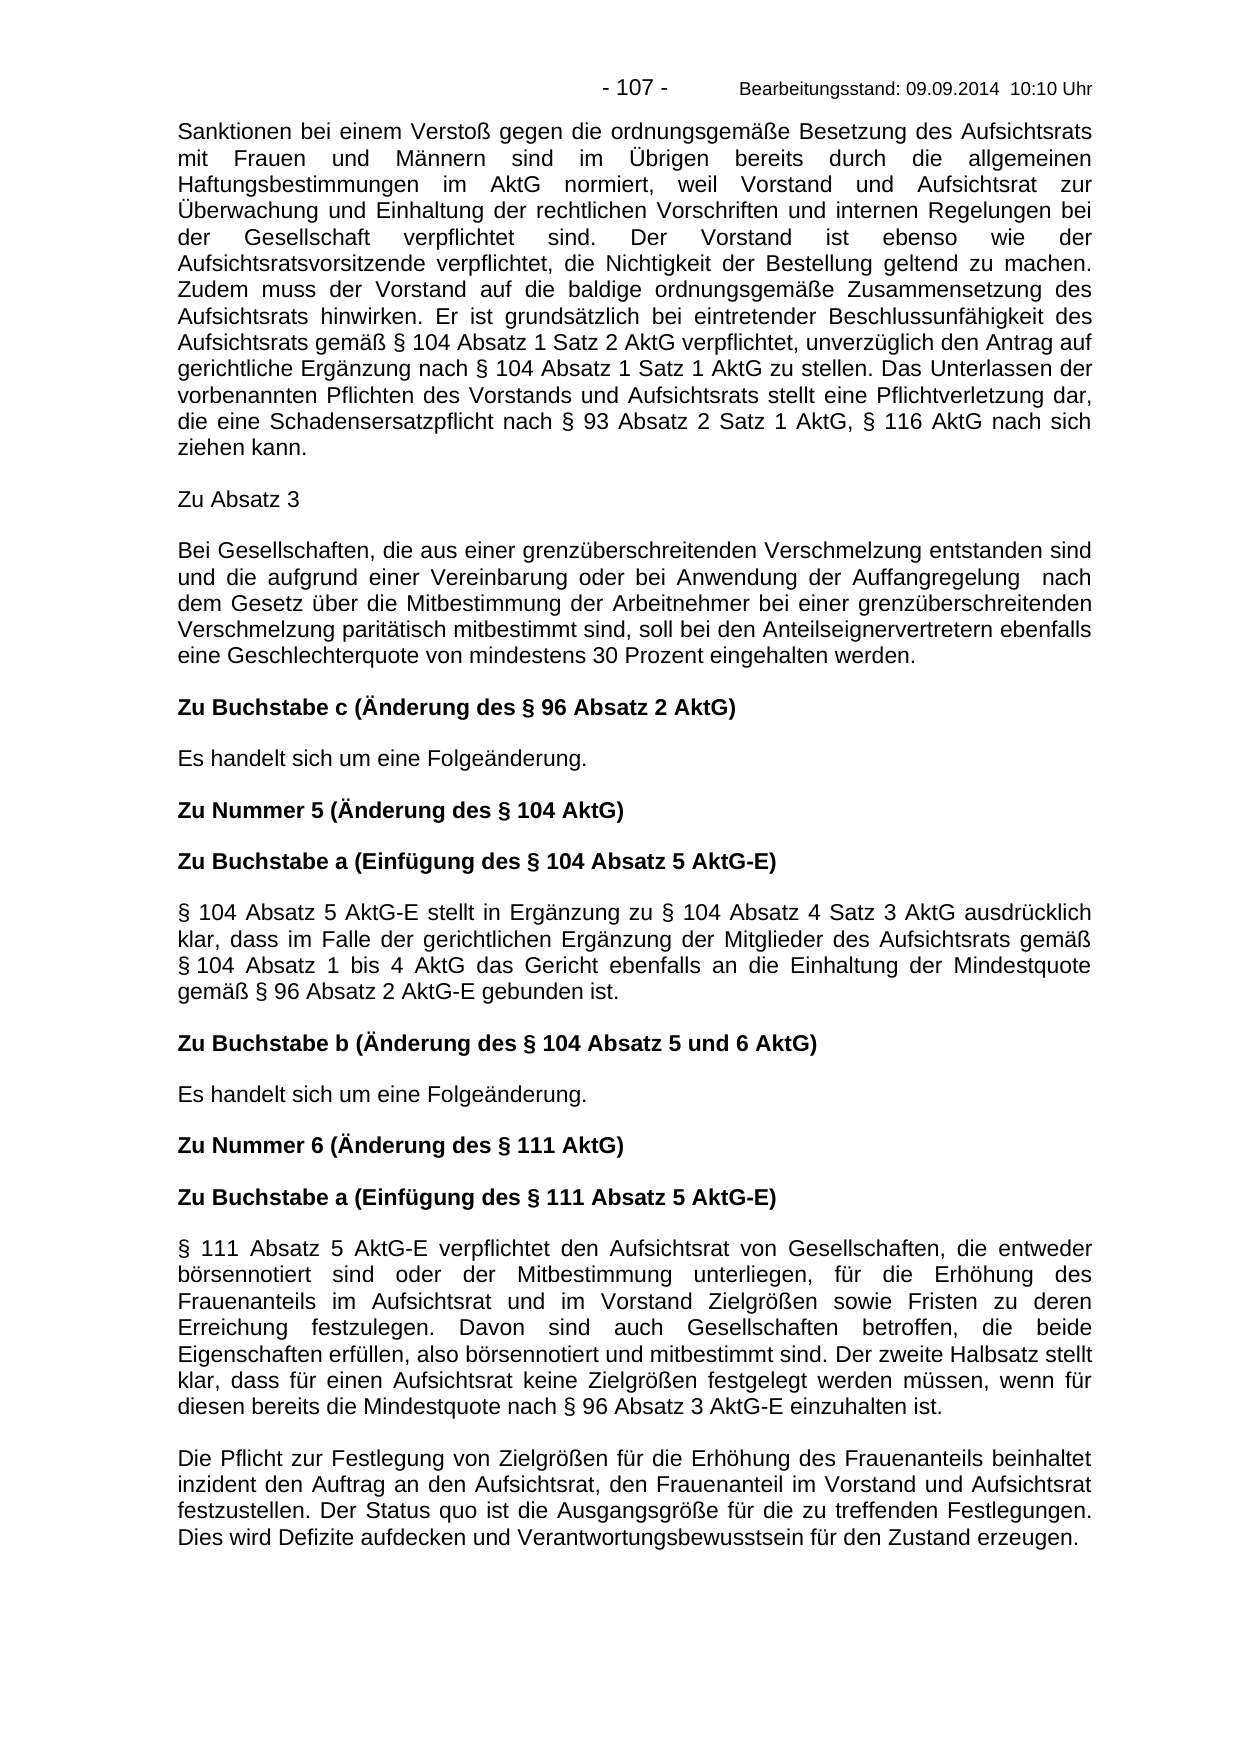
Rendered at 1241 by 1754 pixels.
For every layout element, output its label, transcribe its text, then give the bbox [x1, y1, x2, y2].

text Sanktionen bei einem Verstoß gegen die ordnungsgemäße Besetzung des Aufsichtsrats mit Frauen und Männern sind im Übrigen bereits durch die allgemeinen Haftungsbestimmungen im AktG normiert, weil Vorstand und Aufsichtsrat zur Überwachung und Einhaltung der rechtlichen Vorschriften und internen Regelungen bei der Gesellschaft verpflichtet sind. Der Vorstand ist ebenso wie der Aufsichtsratsvorsitzende verpflichtet, die Nichtigkeit der Bestellung geltend zu machen. Zudem muss der Vorstand auf die baldige ordnungsgemäße Zusammensetzung des Aufsichtsrats hinwirken. Er ist grundsätzlich bei eintretender Beschlussunfähigkeit des Aufsichtsrats gemäß § 104 Absatz 1 Satz 2 AktG verpflichtet, unverzüglich den Antrag auf gerichtliche Ergänzung nach § 104 Absatz 1 Satz 1 AktG zu stellen. Das Unterlassen der vorbenannten Pflichten des Vorstands und Aufsichtsrats stellt eine Pflichtverletzung dar, die eine Schadensersatzpflicht nach § 93 Absatz 2 Satz 1 AktG, § 116 AktG nach sich ziehen kann. [177, 118, 1093, 461]
text Zu Buchstabe a (Einfügung des § 104 Absatz 5 AktG-E) [177, 848, 1093, 874]
text Zu Buchstabe a (Einfügung des § 111 Absatz 5 AktG-E) [177, 1184, 1093, 1210]
text Zu Nummer 6 (Änderung des § 111 AktG) [177, 1132, 1093, 1159]
text Zu Absatz 3 [177, 486, 1093, 512]
text § 104 Absatz 5 AktG-E stellt in Ergänzung zu § 104 Absatz 4 Satz 3 AktG ausdrücklich klar, dass im Falle der gerichtlichen Ergänzung der Mitglieder des Aufsichtsrats gemäß § 104 Absatz 1 bis 4 AktG das Gericht ebenfalls an die Einhaltung der Mindestquote gemäß § 96 Absatz 2 AktG-E gebunden ist. [177, 899, 1093, 1005]
text Zu Nummer 5 (Änderung des § 104 AktG) [177, 797, 1093, 823]
text Es handelt sich um eine Folgeänderung. [177, 1081, 1093, 1107]
text Zu Buchstabe c (Änderung des § 96 Absatz 2 AktG) [177, 694, 1093, 720]
text Die Pflicht zur Festlegung von Zielgrößen für die Erhöhung des Frauenanteils beinhaltet inzident den Auftrag an den Aufsichtsrat, den Frauenanteil im Vorstand und Aufsichtsrat festzustellen. Der Status quo ist die Ausgangsgröße für die zu treffenden Festlegungen. Dies wird Defizite aufdecken und Verantwortungsbewusstsein für den Zustand erzeugen. [177, 1444, 1093, 1550]
text Es handelt sich um eine Folgeänderung. [177, 745, 1093, 772]
text Zu Buchstabe b (Änderung des § 104 Absatz 5 und 6 AktG) [177, 1030, 1093, 1056]
text § 111 Absatz 5 AktG-E verpflichtet den Aufsichtsrat von Gesellschaften, die entweder börsennotiert sind oder der Mitbestimmung unterliegen, für die Erhöhung des Frauenanteils im Aufsichtsrat und im Vorstand Zielgrößen sowie Fristen zu deren Erreichung festzulegen. Davon sind auch Gesellschaften betroffen, die beide Eigenschaften erfüllen, also börsennotiert und mitbestimmt sind. Der zweite Halbsatz stellt klar, dass für einen Aufsichtsrat keine Zielgrößen festgelegt werden müssen, wenn für diesen bereits die Mindestquote nach § 96 Absatz 3 AktG-E einzuhalten ist. [177, 1235, 1093, 1419]
text Bei Gesellschaften, die aus einer grenzüberschreitenden Verschmelzung entstanden sind und die aufgrund einer Vereinbarung oder bei Anwendung der Auffangregelung nach dem Gesetz über die Mitbestimmung der Arbeitnehmer bei einer grenzüberschreitenden Verschmelzung paritätisch mitbestimmt sind, soll bei den Anteilseignervertretern ebenfalls eine Geschlechterquote von mindestens 30 Prozent eingehalten werden. [177, 537, 1093, 669]
